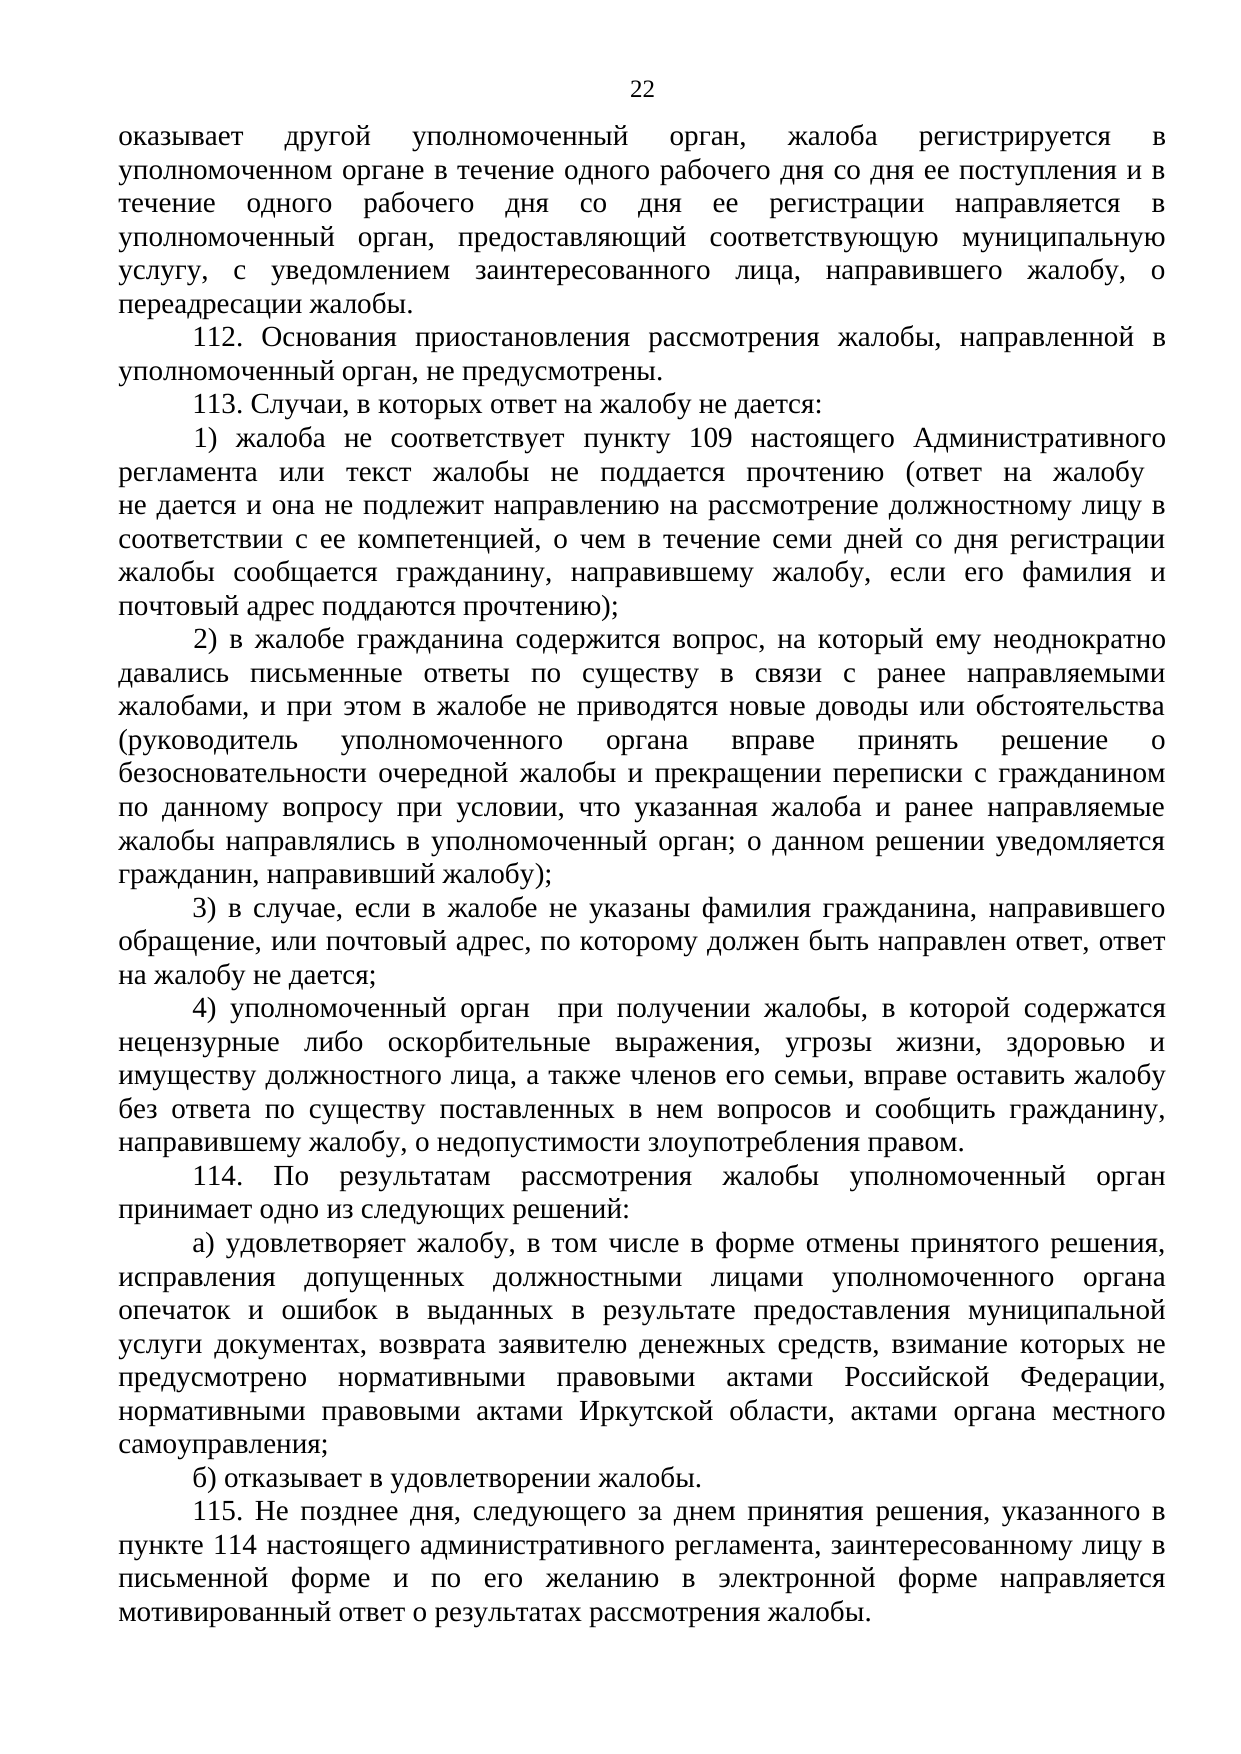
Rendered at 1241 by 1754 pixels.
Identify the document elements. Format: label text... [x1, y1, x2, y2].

text б) отказывает в удовлетворении жалобы. [118, 1460, 1167, 1493]
text а) удовлетворяет жалобу, в том числе в форме отмены принятого решения, исправления допущенных должностными лицами уполномоченного органа опечаток и ошибок в выданных в результате предоставления муниципальной услуги документах, возврата заявителю денежных средств, взимание которых не предусмотрено нормативными правовыми актами Российской Федерации, нормативными правовыми актами Иркутской области, актами органа местного самоуправления; [118, 1225, 1167, 1460]
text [118, 118, 1167, 319]
text 115. Не позднее дня, следующего за днем принятия решения, указанного в пункте 114 настоящего административного регламента, заинтересованному лицу в письменной форме и по его желанию в электронной форме направляется мотивированный ответ о результатах рассмотрения жалобы. [118, 1493, 1167, 1628]
text 4) уполномоченный орган при получении жалобы, в которой содержатся нецензурные либо оскорбительные выражения, угрозы жизни, здоровью и имуществу должностного лица, а также членов его семьи, вправе оставить жалобу без ответа по существу поставленных в нем вопросов и сообщить гражданину, направившему жалобу, о недопустимости злоупотребления правом. [118, 990, 1167, 1158]
text 112. Основания приостановления рассмотрения жалобы, направленной в уполномоченный орган, не предусмотрены. [118, 319, 1167, 387]
text 1) жалоба не соответствует пункту 109 настоящего Административного регламента или текст жалобы не поддается прочтению (ответ на жалобу не дается и она не подлежит направлению на рассмотрение должностному лицу в соответствии с ее компетенцией, о чем в течение семи дней со дня регистрации жалобы сообщается гражданину, направившему жалобу, если его фамилия и почтовый адрес поддаются прочтению); [118, 420, 1167, 621]
text 114. По результатам рассмотрения жалобы уполномоченный орган принимает одно из следующих решений: [118, 1158, 1167, 1225]
text 3) в случае, если в жалобе не указаны фамилия гражданина, направившего обращение, или почтовый адрес, по которому должен быть направлен ответ, ответ на жалобу не дается; [118, 890, 1167, 990]
text 2) в жалобе гражданина содержится вопрос, на который ему неоднократно давались письменные ответы по существу в связи с ранее направляемыми жалобами, и при этом в жалобе не приводятся новые доводы или обстоятельства (руководитель уполномоченного органа вправе принять решение о безосновательности очередной жалобы и прекращении переписки с гражданином по данному вопросу при условии, что указанная жалоба и ранее направляемые жалобы направлялись в уполномоченный орган; о данном решении уведомляется гражданин, направивший жалобу); [118, 621, 1167, 890]
text 113. Случаи, в которых ответ на жалобу не дается: [118, 387, 1167, 420]
